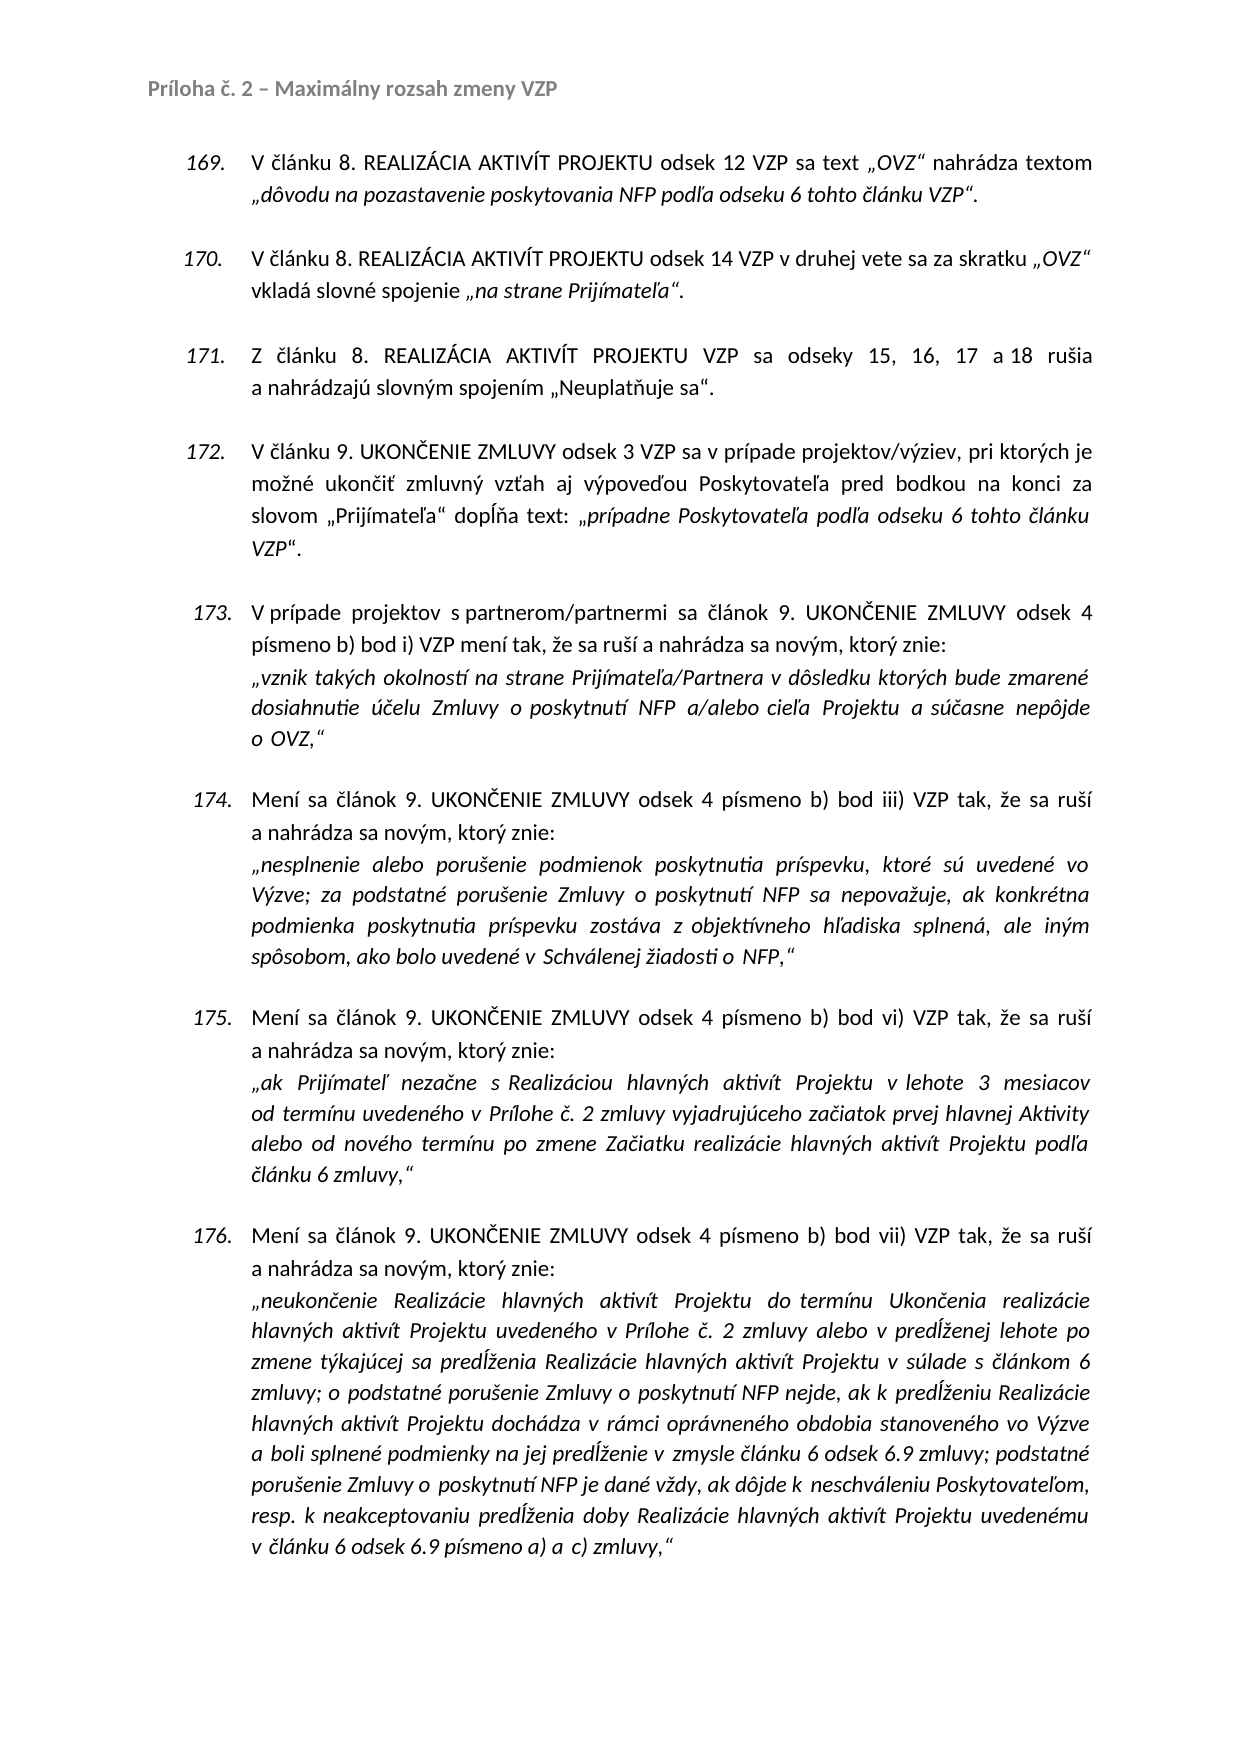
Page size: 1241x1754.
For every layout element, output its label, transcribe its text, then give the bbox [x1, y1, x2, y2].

list V článku 8. REALIZÁCIA AKTIVÍT PROJEKTU odsek 14 VZP v druhej vete sa za skratku „OVZ“ vkladá slovné spojenie „na strane Prijímateľa“. [182, 244, 1093, 304]
list V prípade projektov s partnerom/partnermi sa článok 9. UKONČENIE ZMLUVY odsek 4 písmeno b) bod i) VZP mení tak, že sa ruší a nahrádza sa novým, ktorý znie: [192, 598, 1093, 658]
text „ak Prijímateľ nezačne s Realizáciou hlavných aktivít Projektu v lehote 3 mesiacov od termínu uvedeného v Prílohe č. 2 zmluvy vyjadrujúceho začiatok prvej hlavnej Aktivity alebo od nového termínu po zmene Začiatku realizácie hlavných aktivít Projektu podľa článku 6 zmluvy,“ [251, 1068, 1093, 1188]
list Mení sa článok 9. UKONČENIE ZMLUVY odsek 4 písmeno b) bod vii) VZP tak, že sa ruší a nahrádza sa novým, ktorý znie: [192, 1222, 1093, 1282]
text „neukončenie Realizácie hlavných aktivít Projektu do termínu Ukončenia realizácie hlavných aktivít Projektu uvedeného v Prílohe č. 2 zmluvy alebo v predĺženej lehote po zmene týkajúcej sa predĺženia Realizácie hlavných aktivít Projektu v súlade s článkom 6 zmluvy; o podstatné porušenie Zmluvy o poskytnutí NFP nejde, ak k predĺženiu Realizácie hlavných aktivít Projektu dochádza v rámci oprávneného obdobia stanoveného vo Výzve a boli splnené podmienky na jej predĺženie v zmysle článku 6 odsek 6.9 zmluvy; podstatné porušenie Zmluvy o poskytnutí NFP je dané vždy, ak dôjde k neschváleniu Poskytovateľom, resp. k neakceptovaniu predĺženia doby Realizácie hlavných aktivít Projektu uvedenému v článku 6 odsek 6.9 písmeno a) a c) zmluvy,“ [251, 1286, 1093, 1560]
list V článku 9. UKONČENIE ZMLUVY odsek 3 VZP sa v prípade projektov/výziev, pri ktorých je možné ukončiť zmluvný vzťah aj výpoveďou Poskytovateľa pred bodkou na konci za slovom „Prijímateľa“ dopĺňa text: „prípadne Poskytovateľa podľa odseku 6 tohto článku VZP“. [185, 437, 1093, 562]
list Mení sa článok 9. UKONČENIE ZMLUVY odsek 4 písmeno b) bod iii) VZP tak, že sa ruší a nahrádza sa novým, ktorý znie: [192, 786, 1093, 846]
list V článku 8. REALIZÁCIA AKTIVÍT PROJEKTU odsek 12 VZP sa text „OVZ“ nahrádza textom „dôvodu na pozastavenie poskytovania NFP podľa odseku 6 tohto článku VZP“. [185, 148, 1093, 208]
text „nesplnenie alebo porušenie podmienok poskytnutia príspevku, ktoré sú uvedené vo Výzve; za podstatné porušenie Zmluvy o poskytnutí NFP sa nepovažuje, ak konkrétna podmienka poskytnutia príspevku zostáva z objektívneho hľadiska splnená, ale iným spôsobom, ako bolo uvedené v Schválenej žiadosti o NFP,“ [251, 850, 1093, 970]
list Mení sa článok 9. UKONČENIE ZMLUVY odsek 4 písmeno b) bod vi) VZP tak, že sa ruší a nahrádza sa novým, ktorý znie: [192, 1003, 1093, 1064]
list Z článku 8. REALIZÁCIA AKTIVÍT PROJEKTU VZP sa odseky 15, 16, 17 a 18 rušia a nahrádzajú slovným spojením „Neuplatňuje sa“. [185, 341, 1093, 401]
text „vznik takých okolností na strane Prijímateľa/Partnera v dôsledku ktorých bude zmarené dosiahnutie účelu Zmluvy o poskytnutí NFP a/alebo cieľa Projektu a súčasne nepôjde o OVZ,“ [251, 663, 1093, 752]
